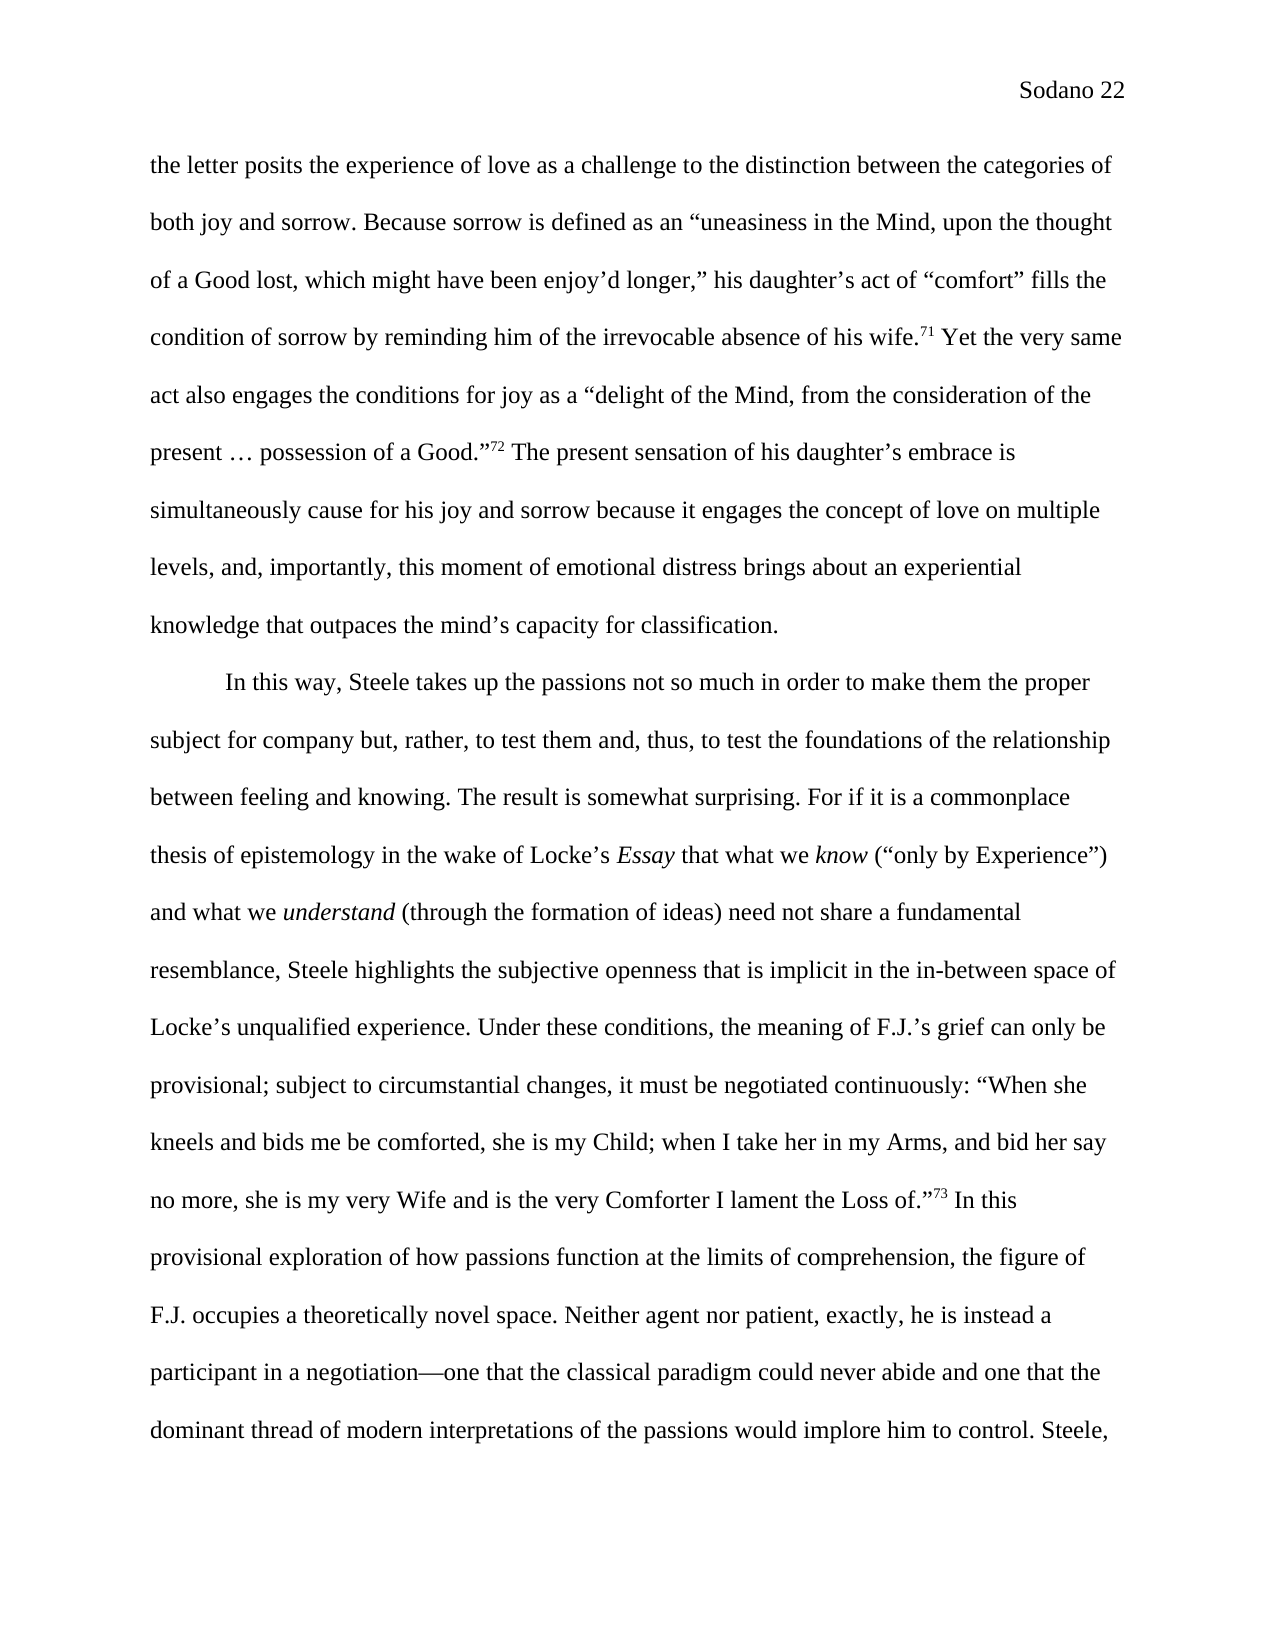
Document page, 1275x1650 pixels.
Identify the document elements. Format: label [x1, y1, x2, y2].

text [150, 150, 1125, 639]
text [150, 667, 1125, 1444]
